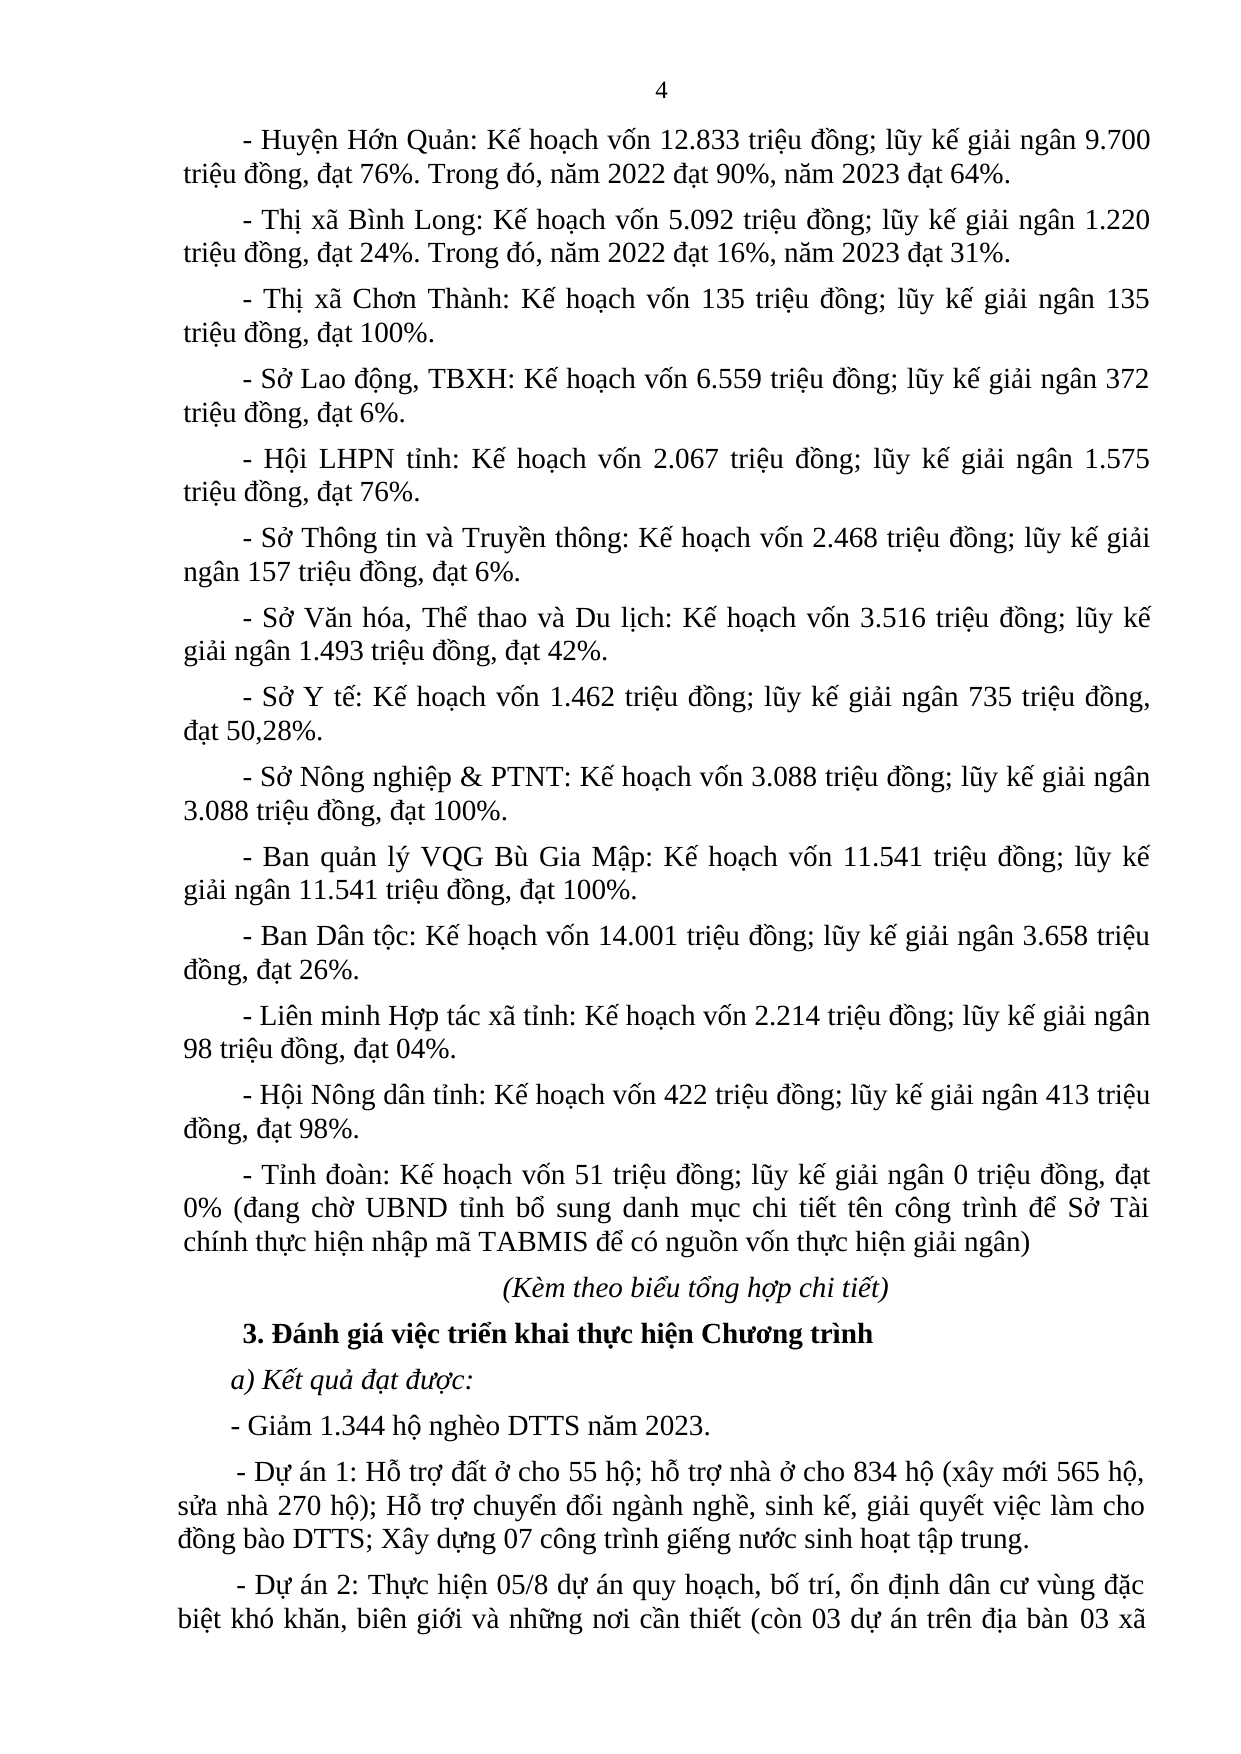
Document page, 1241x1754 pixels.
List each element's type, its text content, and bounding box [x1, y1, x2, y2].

text - Hội Nông dân tỉnh: Kế hoạch vốn 422 triệu đồng; lũy kế giải ngân 413 triệu đồng, đạt 98%. [183, 1077, 1152, 1144]
text - Sở Lao động, TBXH: Kế hoạch vốn 6.559 triệu đồng; lũy kế giải ngân 372 triệu đồng, đạt 6%. [183, 361, 1152, 428]
text - Dự án 1: Hỗ trợ đất ở cho 55 hộ; hỗ trợ nhà ở cho 834 hộ (xây mới 565 hộ, sửa nhà 270 hộ); Hỗ trợ chuyển đổi ngành nghề, sinh kế, giải quyết việc làm cho đồng bào DTTS; Xây dựng 07 công trình giếng nước sinh hoạt tập trung. [177, 1454, 1146, 1555]
text - Ban quản lý VQG Bù Gia Mập: Kế hoạch vốn 11.541 triệu đồng; lũy kế giải ngân 11.541 triệu đồng, đạt 100%. [183, 839, 1152, 906]
text - Sở Y tế: Kế hoạch vốn 1.462 triệu đồng; lũy kế giải ngân 735 triệu đồng, đạt 50,28%. [183, 679, 1152, 747]
text - Huyện Hớn Quản: Kế hoạch vốn 12.833 triệu đồng; lũy kế giải ngân 9.700 triệu đồng, đạt 76%. Trong đó, năm 2022 đạt 90%, năm 2023 đạt 64%. [177, 122, 1146, 189]
text - Hội LHPN tỉnh: Kế hoạch vốn 2.067 triệu đồng; lũy kế giải ngân 1.575 triệu đồng, đạt 76%. [183, 441, 1152, 508]
text - Thị xã Chơn Thành: Kế hoạch vốn 135 triệu đồng; lũy kế giải ngân 135 triệu đồng, đạt 100%. [183, 282, 1152, 349]
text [176, 1567, 1146, 1634]
text - Thị xã Bình Long: Kế hoạch vốn 5.092 triệu đồng; lũy kế giải ngân 1.220 triệu đồng, đạt 24%. Trong đó, năm 2022 đạt 16%, năm 2023 đạt 31%. [183, 202, 1152, 269]
text - Liên minh Hợp tác xã tỉnh: Kế hoạch vốn 2.214 triệu đồng; lũy kế giải ngân 98 triệu đồng, đạt 04%. [183, 998, 1152, 1065]
text - Sở Văn hóa, Thể thao và Du lịch: Kế hoạch vốn 3.516 triệu đồng; lũy kế giải ngân 1.493 triệu đồng, đạt 42%. [183, 600, 1152, 667]
text - Ban Dân tộc: Kế hoạch vốn 14.001 triệu đồng; lũy kế giải ngân 3.658 triệu đồng, đạt 26%. [183, 918, 1152, 985]
text - Giảm 1.344 hộ nghèo DTTS năm 2023. [171, 1408, 1152, 1442]
text - Sở Thông tin và Truyền thông: Kế hoạch vốn 2.468 triệu đồng; lũy kế giải ngân 157 triệu đồng, đạt 6%. [183, 520, 1152, 587]
text 3. Đánh giá việc triển khai thực hiện Chương trình [183, 1316, 1146, 1350]
text - Tỉnh đoàn: Kế hoạch vốn 51 triệu đồng; lũy kế giải ngân 0 triệu đồng, đạt 0% (đang chờ UBND tỉnh bổ sung danh mục chi tiết tên công trình để Sở Tài chính thực hiện nhập mã TABMIS để có nguồn vốn thực hiện giải ngân) [183, 1157, 1152, 1258]
text a) Kết quả đạt được: [171, 1362, 1152, 1396]
text (Kèm theo biểu tổng hợp chi tiết) [183, 1270, 1152, 1304]
text - Sở Nông nghiệp & PTNT: Kế hoạch vốn 3.088 triệu đồng; lũy kế giải ngân 3.088 triệu đồng, đạt 100%. [183, 759, 1152, 826]
